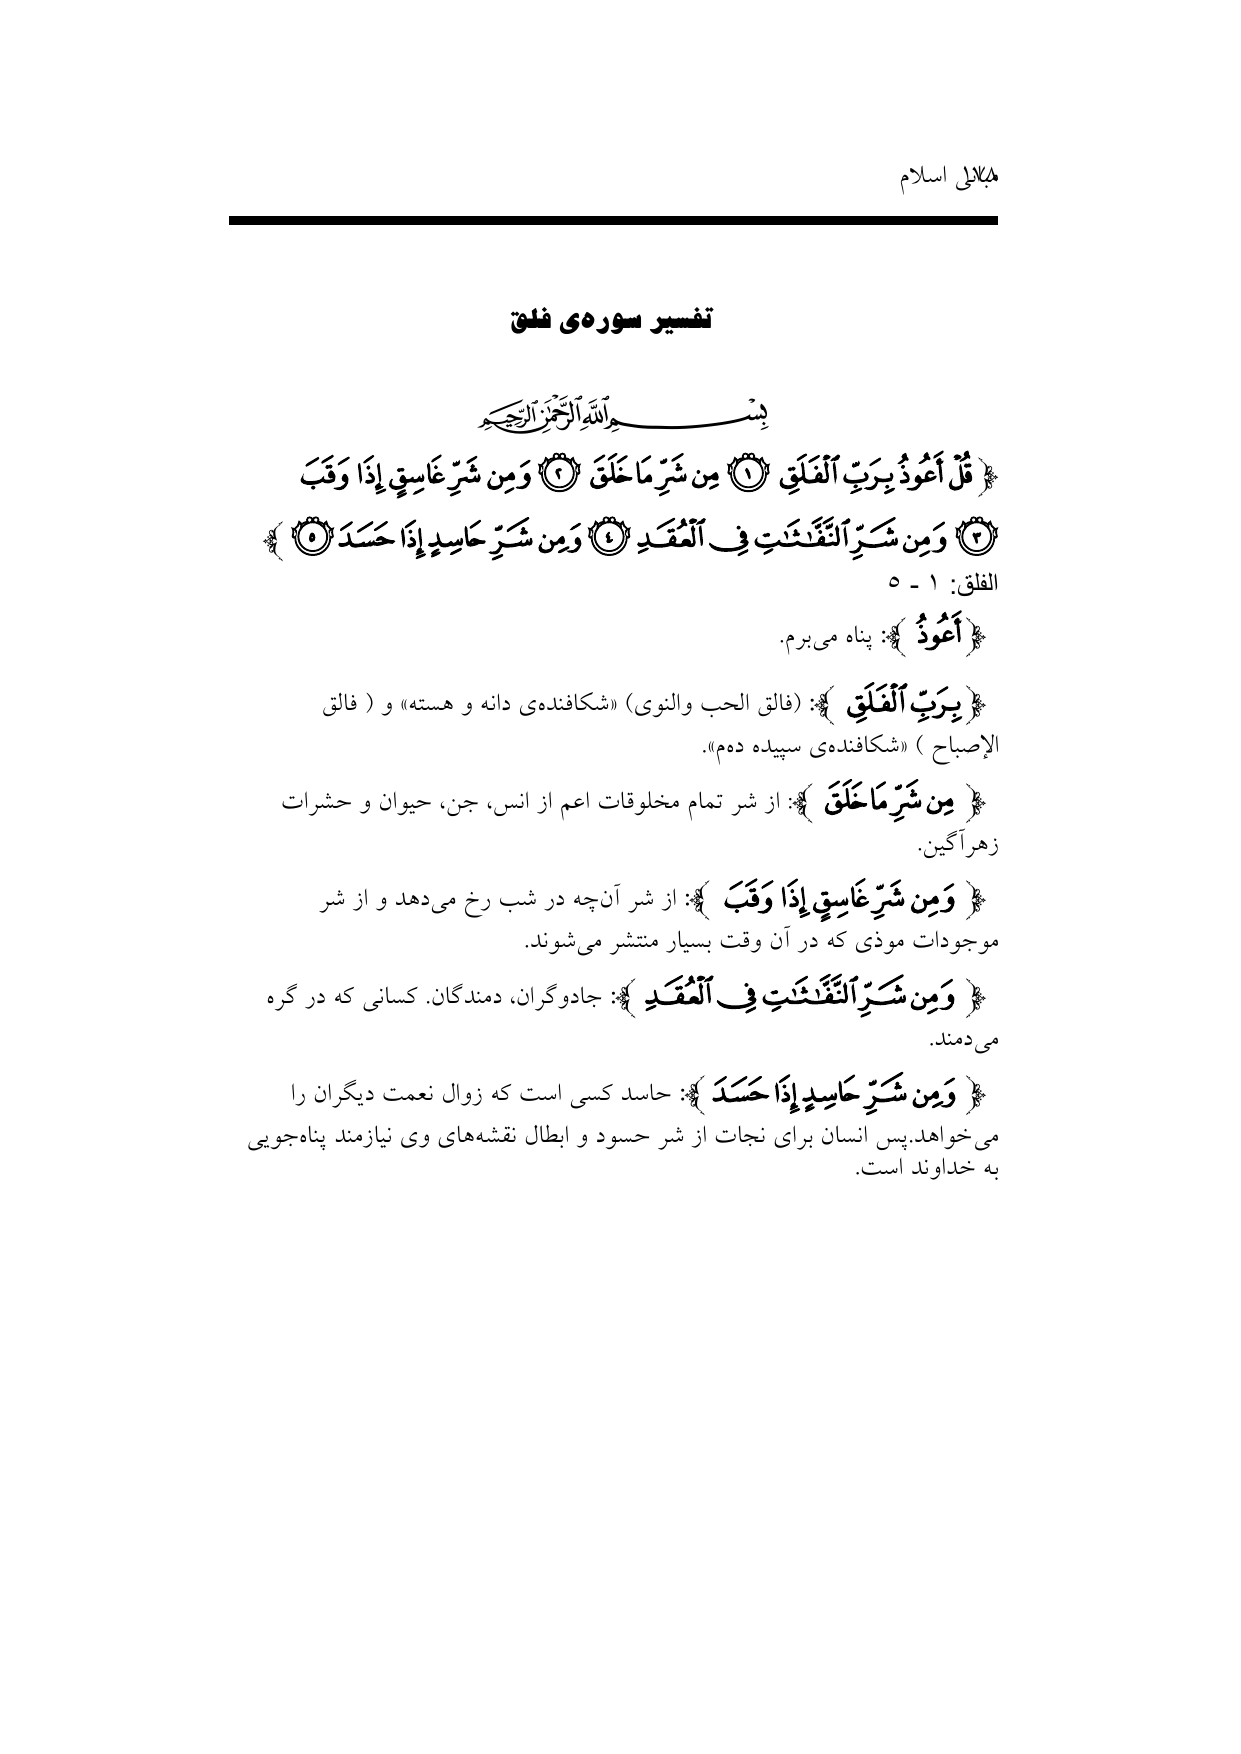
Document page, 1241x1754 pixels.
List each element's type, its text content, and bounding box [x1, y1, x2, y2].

text ﭽ ﭺ ﭻ ﭼ ﭽ ﭾﭼ: حاسد کسی است که‌ زوال نعمت دیگران را می‌خواهد.پس انسان برای نجات از شر حسود و ابطال نقشه‌های وی نیازمند پناه‌جویی به‌ خداوند است. [236, 1059, 998, 1186]
text ﭽ ﭤ ﭥ ﭦ ﭧ ﭨ ﭩ ﭪ ﭫ ﭬ ﭭ ﭮ ﭯ ﭰ ﭱ ﭲ ﭳ ﭴ ﭵ ﭶ ﭷ ﭸ ﭹ ﭺ ﭻ ﭼ ﭽ ﭾ ﭿ ﭼ الفلق: ١ - ٥ [236, 441, 998, 601]
text ﭽﭴ ﭵ ﭶ ﭷ ﭸﭼ: جادوگران، دمندگان. کسانی که‌ در گره‌ می‌دمند. [236, 962, 998, 1057]
text ﭽ ﭮ ﭯ ﭰ ﭱ ﭲﭼ: از شر آن‌چه‌ در شب رخ می‌دهد و از شر‌ موجودات موذی که‌ در آن وقت بسیار منتشر می‌شوند. [236, 864, 998, 960]
subtitle تفسیر سوره‌ی فلق [236, 308, 998, 337]
text ﭽ ﭦ ﭧﭼ: (فالق الحب والنوى) «شکافنده‌ی دانه‌ و هسته‌» و ( فالق الإصباح ) «شکافنده‌ی سپیده‌ ده‌م». [236, 669, 998, 765]
text ﭽ ﭩ ﭪ ﭫ ﭬﭼ: از شر تمام مخلوقات اعم از انس، جن، حیوان و حشرات زهرآگین. [236, 767, 998, 862]
text ﭽ ﭥ ﭼ: پناه می‌برم. [236, 601, 998, 664]
text ﭑ ﭒ ﭓ [236, 377, 998, 441]
